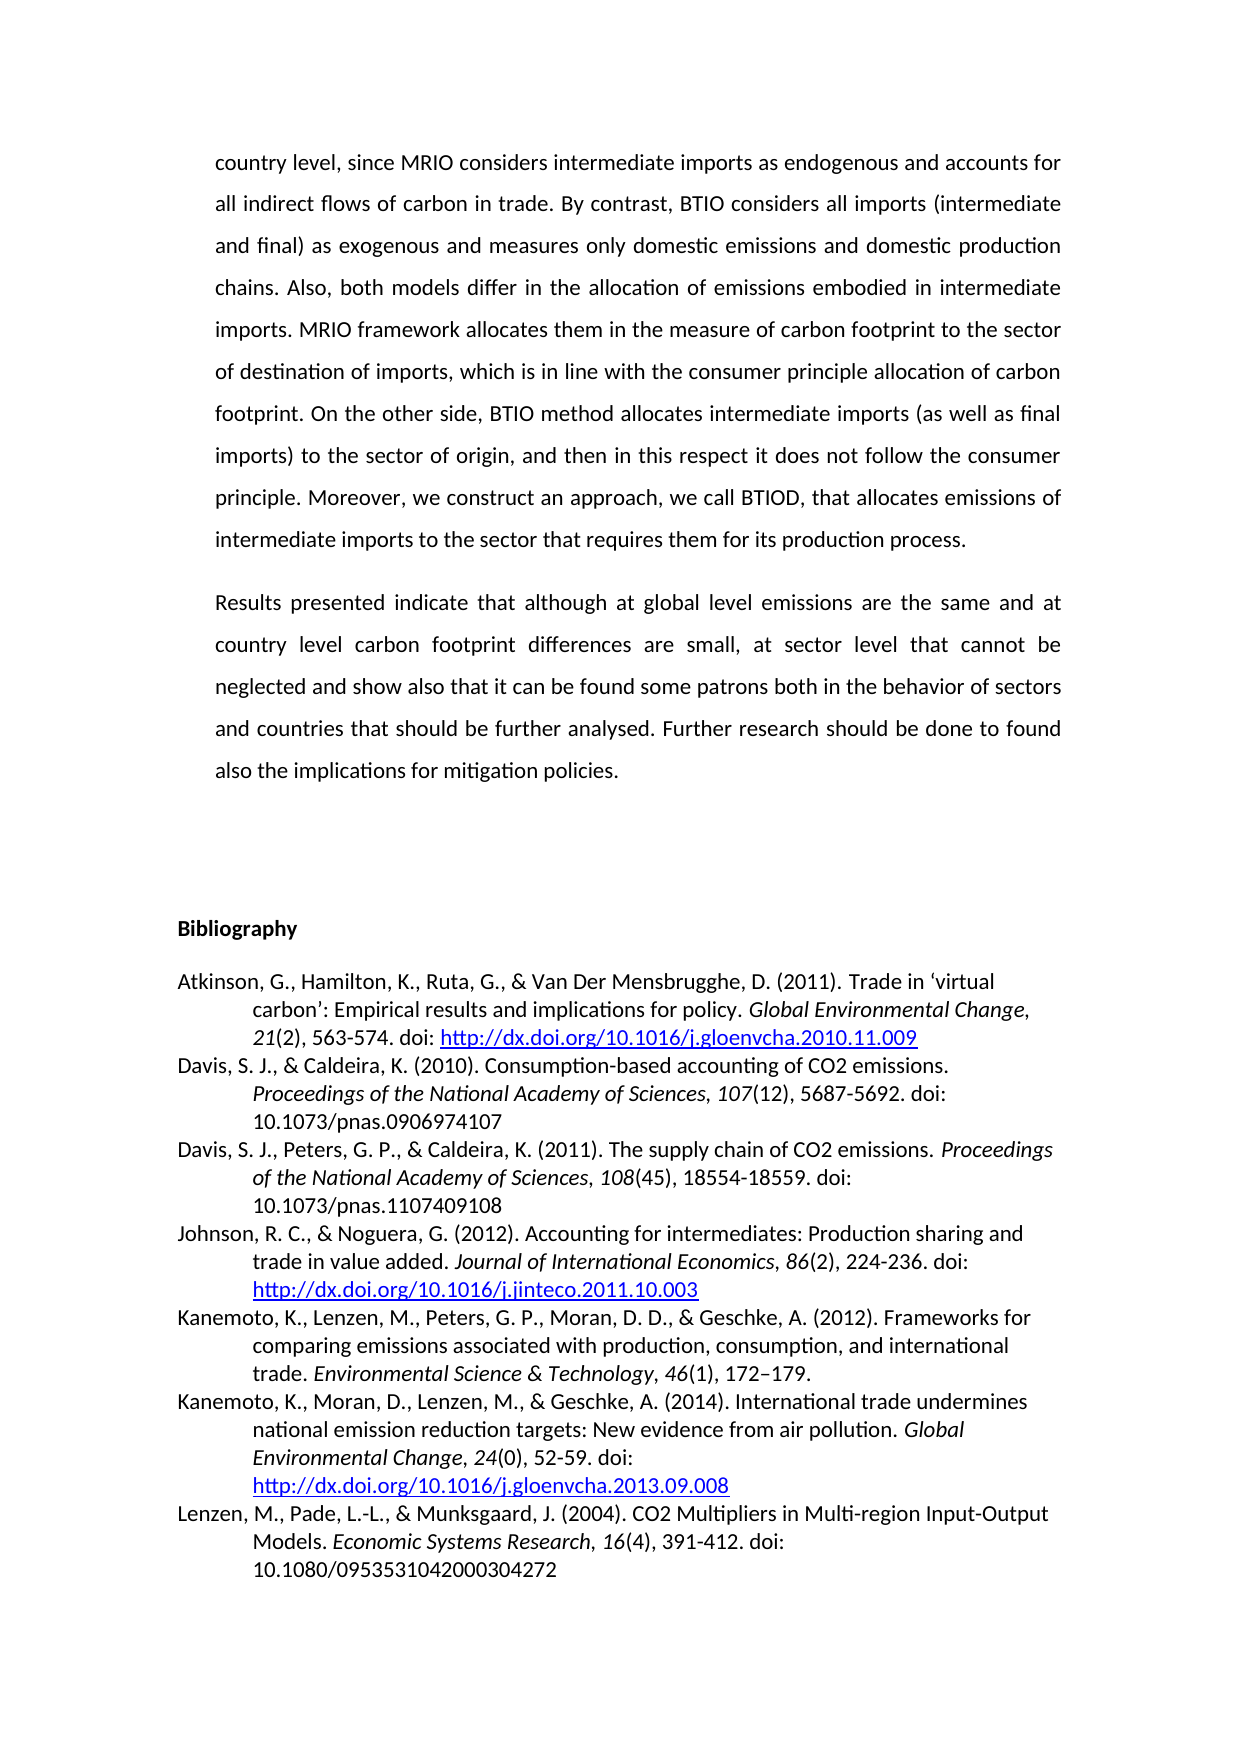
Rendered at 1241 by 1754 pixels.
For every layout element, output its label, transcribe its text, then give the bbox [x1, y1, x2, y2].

text Davis, S. J., Peters, G. P., & Caldeira, K. (2011). The supply chain of CO2 emissions. Proceedings of the National Academy of Sciences, 108(45), 18554-18559. doi: 10.1073/pnas.1107409108 [177, 1135, 1063, 1219]
text Kanemoto, K., Lenzen, M., Peters, G. P., Moran, D. D., & Geschke, A. (2012). Frameworks for comparing emissions associated with production, consumption, and international trade. Environmental Science & Technology, 46(1), 172–179. [177, 1303, 1063, 1387]
text Lenzen, M., Pade, L.-L., & Munksgaard, J. (2004). CO2 Multipliers in Multi-region Input-Output Models. Economic Systems Research, 16(4), 391-412. doi: 10.1080/0953531042000304272 [177, 1499, 1063, 1583]
text Davis, S. J., & Caldeira, K. (2010). Consumption-based accounting of CO2 emissions. Proceedings of the National Academy of Sciences, 107(12), 5687-5692. doi: 10.1073/pnas.0906974107 [177, 1051, 1063, 1135]
text Bibliography [177, 914, 1063, 942]
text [215, 148, 1063, 553]
text Results presented indicate that although at global level emissions are the same and at country level carbon footprint differences are small, at sector level that cannot be neglected and show also that it can be found some patrons both in the behavior of sectors and countries that should be further analysed. Further research should be done to found also the implications for mitigation policies. [215, 588, 1063, 784]
text Johnson, R. C., & Noguera, G. (2012). Accounting for intermediates: Production sharing and trade in value added. Journal of International Economics, 86(2), 224-236. doi: http://dx.doi.org/10.1016/j.jinteco.2011.10.003 [177, 1219, 1063, 1303]
text Atkinson, G., Hamilton, K., Ruta, G., & Van Der Mensbrugghe, D. (2011). Trade in ‘virtual carbon’: Empirical results and implications for policy. Global Environmental Change, 21(2), 563-574. doi: http://dx.doi.org/10.1016/j.gloenvcha.2010.11.009 [177, 967, 1063, 1051]
text Kanemoto, K., Moran, D., Lenzen, M., & Geschke, A. (2014). International trade undermines national emission reduction targets: New evidence from air pollution. Global Environmental Change, 24(0), 52-59. doi: http://dx.doi.org/10.1016/j.gloenvcha.2013.09.008 [177, 1387, 1063, 1499]
